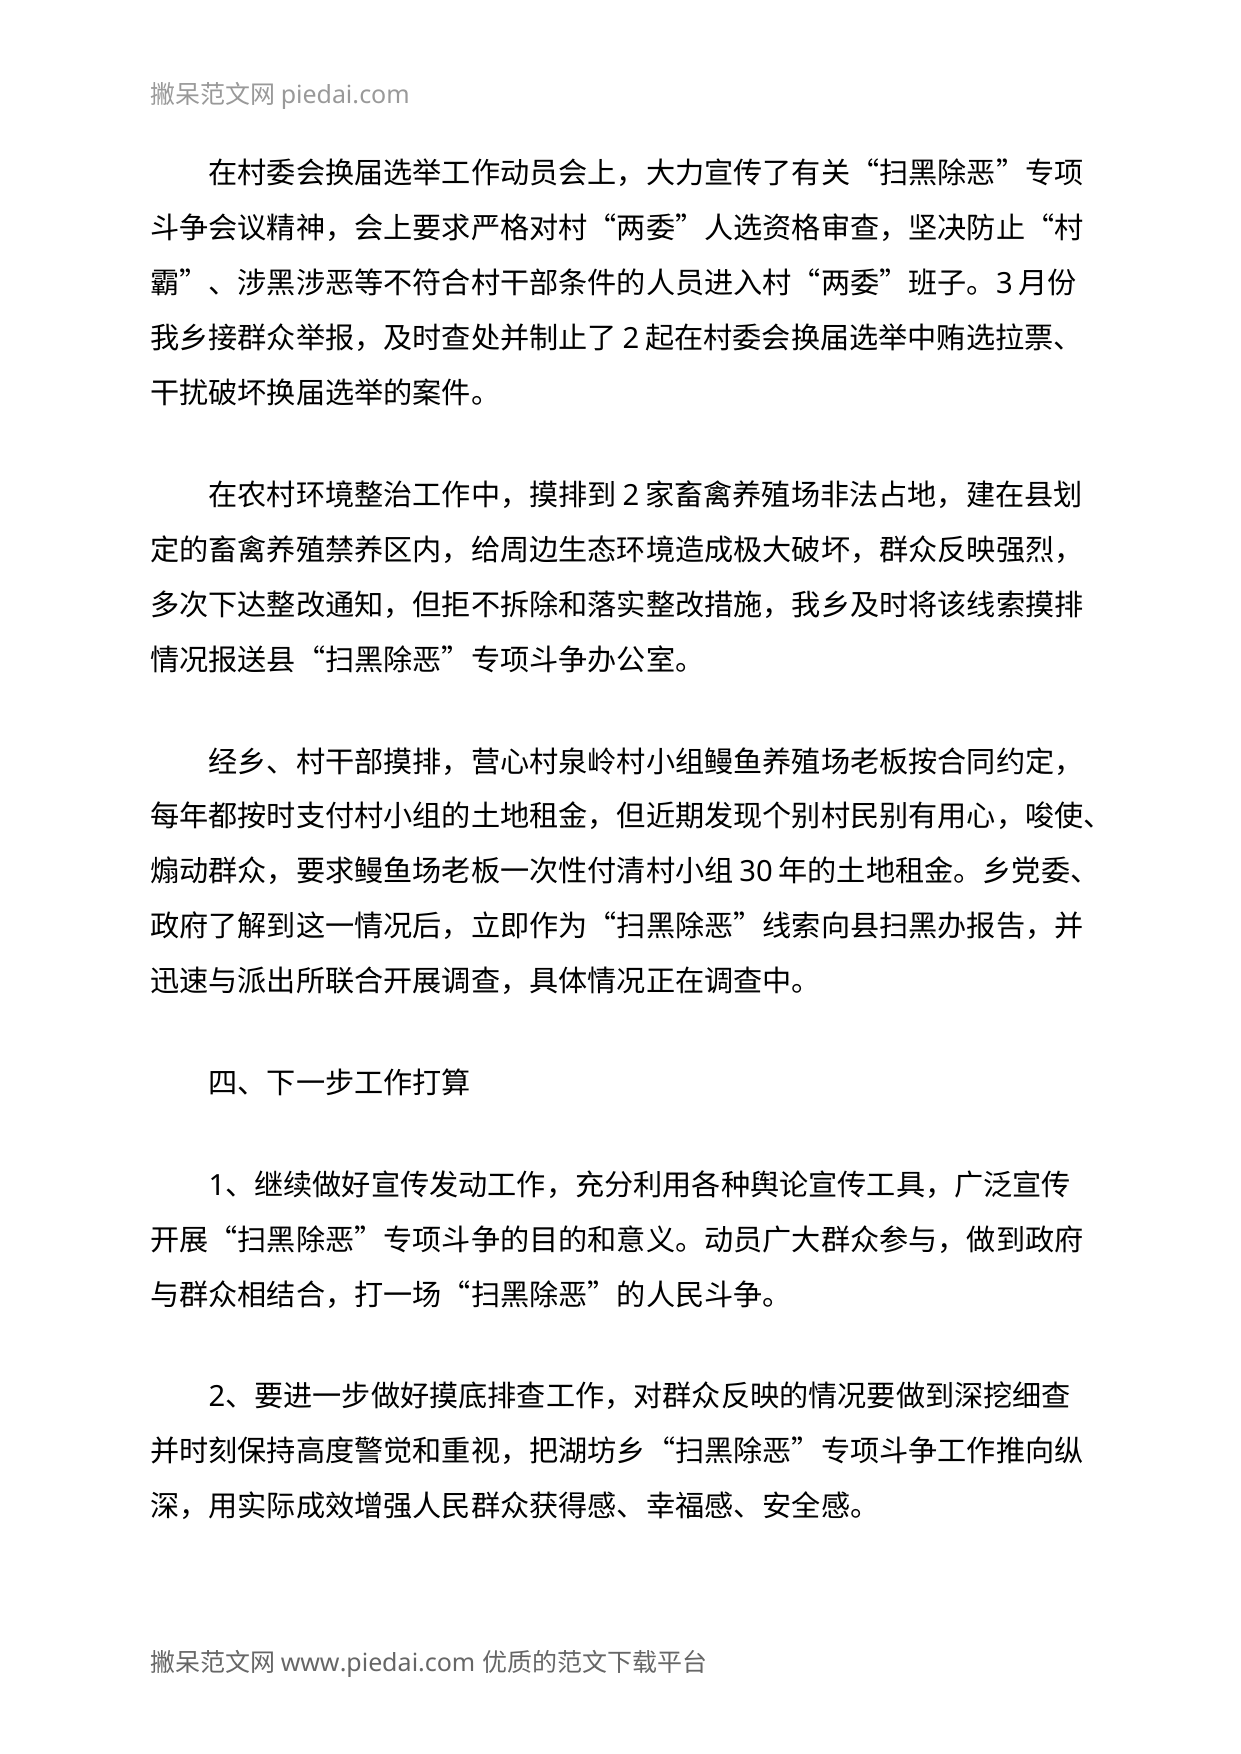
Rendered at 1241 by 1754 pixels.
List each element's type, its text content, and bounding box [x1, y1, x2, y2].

text 在农村环境整治工作中，摸排到2家畜禽养殖场非法占地，建在县划定的畜禽养殖禁养区内，给周边生态环境造成极大破坏，群众反映强烈，多次下达整改通知，但拒不拆除和落实整改措施，我乡及时将该线索摸排情况报送县“扫黑除恶”专项斗争办公室。 [150, 472, 1090, 679]
text 四、下一步工作打算 [150, 1059, 1090, 1102]
text 经乡、村干部摸排，营心村泉岭村小组鳗鱼养殖场老板按合同约定，每年都按时支付村小组的土地租金，但近期发现个别村民别有用心，唆使、煽动群众，要求鳗鱼场老板一次性付清村小组30年的土地租金。乡党委、政府了解到这一情况后，立即作为“扫黑除恶”线索向县扫黑办报告，并迅速与派出所联合开展调查，具体情况正在调查中。 [150, 738, 1090, 1000]
text 2、要进一步做好摸底排查工作，对群众反映的情况要做到深挖细查并时刻保持高度警觉和重视，把湖坊乡“扫黑除恶”专项斗争工作推向纵深，用实际成效增强人民群众获得感、幸福感、安全感。 [150, 1373, 1090, 1525]
text 在村委会换届选举工作动员会上，大力宣传了有关“扫黑除恶”专项斗争会议精神，会上要求严格对村“两委”人选资格审查，坚决防止“村霸”、涉黑涉恶等不符合村干部条件的人员进入村“两委”班子。3月份我乡接群众举报，及时查处并制止了2起在村委会换届选举中贿选拉票、干扰破坏换届选举的案件。 [150, 150, 1090, 412]
text 1、继续做好宣传发动工作，充分利用各种舆论宣传工具，广泛宣传开展“扫黑除恶”专项斗争的目的和意义。动员广大群众参与，做到政府与群众相结合，打一场“扫黑除恶”的人民斗争。 [150, 1161, 1090, 1313]
